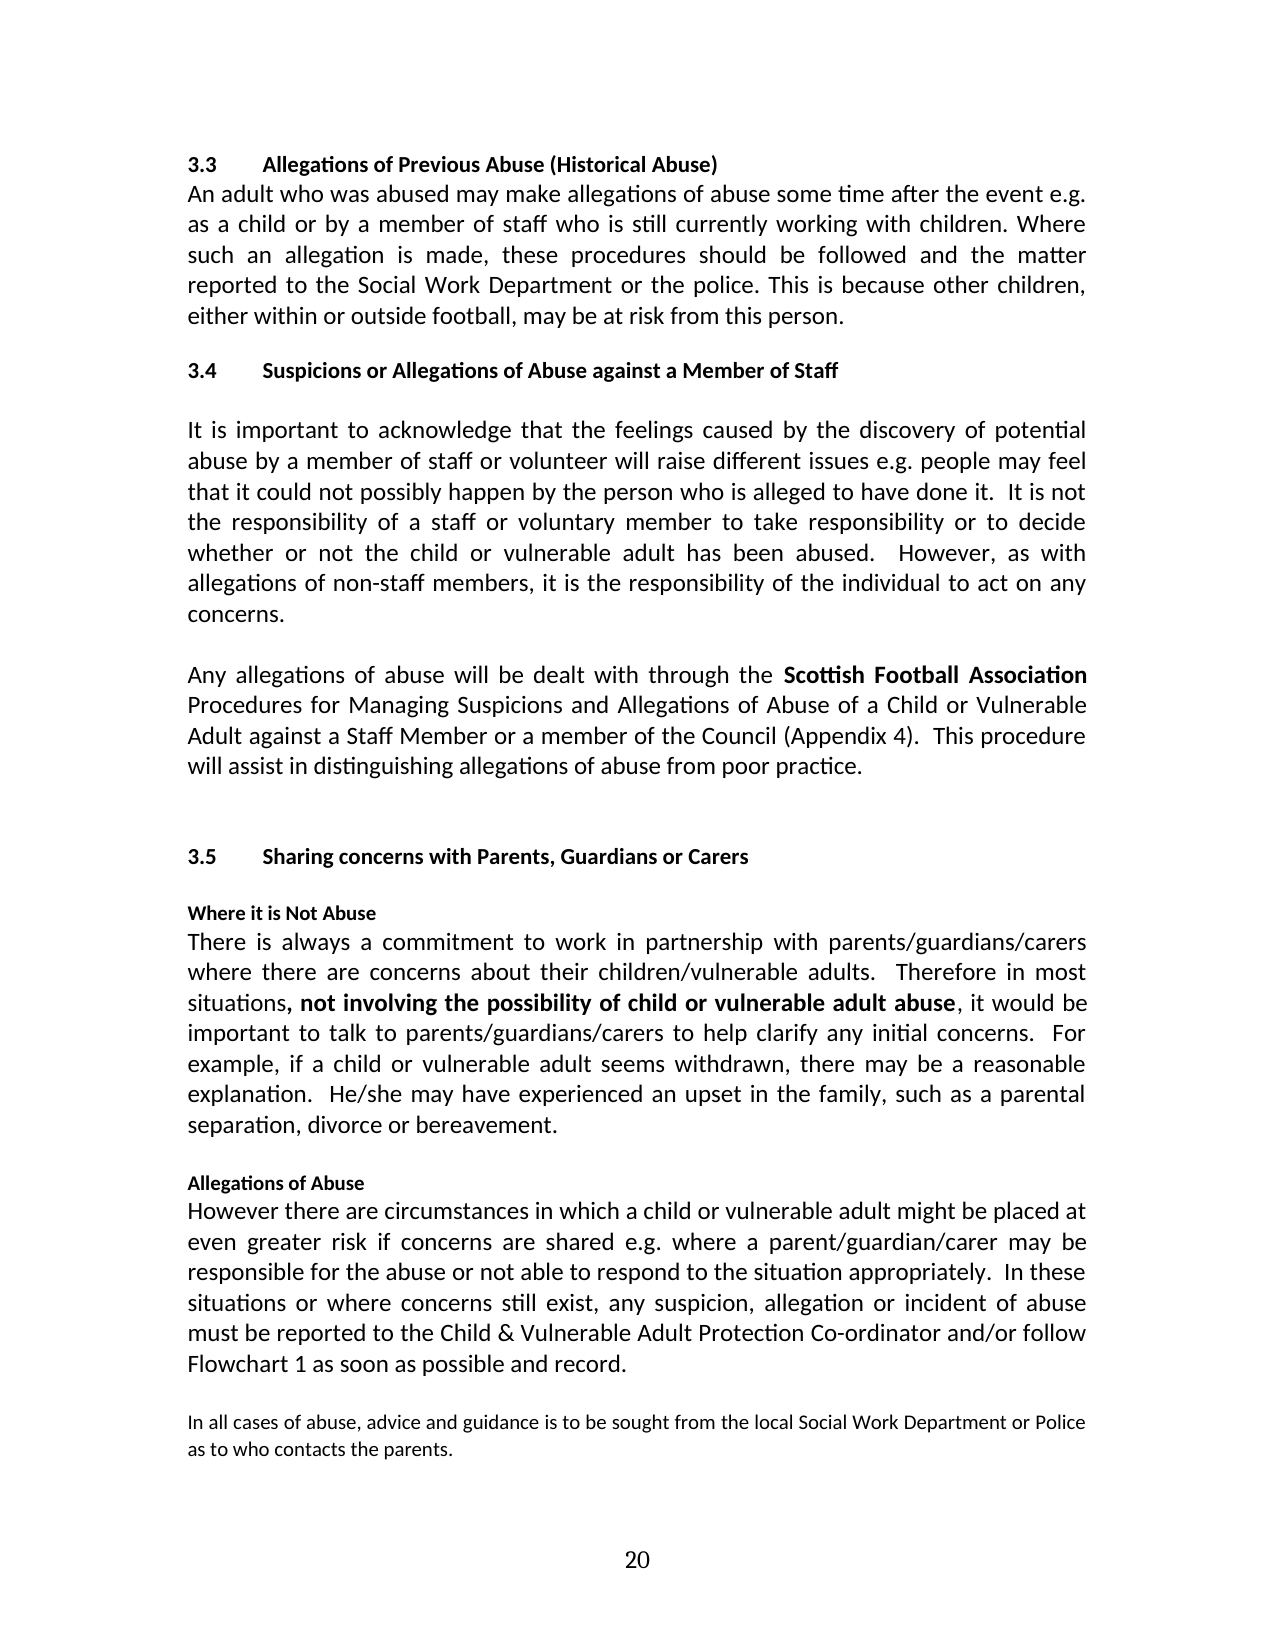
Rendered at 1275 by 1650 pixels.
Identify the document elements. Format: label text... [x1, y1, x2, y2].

text However there are circumstances in which a child or vulnerable adult might be placed at even greater risk if concerns are shared e.g. where a parent/guardian/carer may be responsible for the abuse or not able to respond to the situation appropriately. In these situations or where concerns still exist, any suspicion, allegation or incident of abuse must be reported to the Child & Vulnerable Adult Protection Co-ordinator and/or follow Flowchart 1 as soon as possible and record. [187, 1195, 1088, 1378]
subtitle Where it is Not Abuse [187, 900, 1088, 926]
text 3.3 Allegations of Previous Abuse (Historical Abuse) [187, 150, 1088, 178]
text In all cases of abuse, advice and guidance is to be sought from the local Social Work Department or Police as to who contacts the parents. [187, 1409, 1088, 1462]
text It is important to acknowledge that the feelings caused by the discovery of potential abuse by a member of staff or volunteer will raise different issues e.g. people may feel that it could not possibly happen by the person who is alleged to have done it. It is not the responsibility of a staff or voluntary member to take responsibility or to decide whether or not the child or vulnerable adult has been abused. However, as with allegations of non-staff members, it is the responsibility of the individual to act on any concerns. [187, 414, 1088, 628]
text An adult who was abused may make allegations of abuse some time after the event e.g. as a child or by a member of staff who is still currently working with children. Where such an allegation is made, these procedures should be followed and the matter reported to the Social Work Department or the police. This is because other children, either within or outside football, may be at risk from this person. [187, 178, 1088, 331]
subtitle 3.5 Sharing concerns with Parents, Guardians or Carers [187, 842, 1088, 870]
subtitle 3.4 Suspicions or Allegations of Abuse against a Member of Staff [187, 356, 1088, 384]
subtitle Allegations of Abuse [187, 1170, 1088, 1195]
text There is always a commitment to work in partnership with parents/guardians/carers where there are concerns about their children/vulnerable adults. Therefore in most situations, not involving the possibility of child or vulnerable adult abuse, it would be important to talk to parents/guardians/carers to help clarify any initial concerns. For example, if a child or vulnerable adult seems withdrawn, there may be a reasonable explanation. He/she may have experienced an upset in the family, such as a parental separation, divorce or bereavement. [187, 926, 1088, 1139]
text Any allegations of abuse will be dealt with through the Scottish Football Association Procedures for Managing Suspicions and Allegations of Abuse of a Child or Vulnerable Adult against a Staff Member or a member of the Council (Appendix 4). This procedure will assist in distinguishing allegations of abuse from poor practice. [187, 659, 1088, 781]
